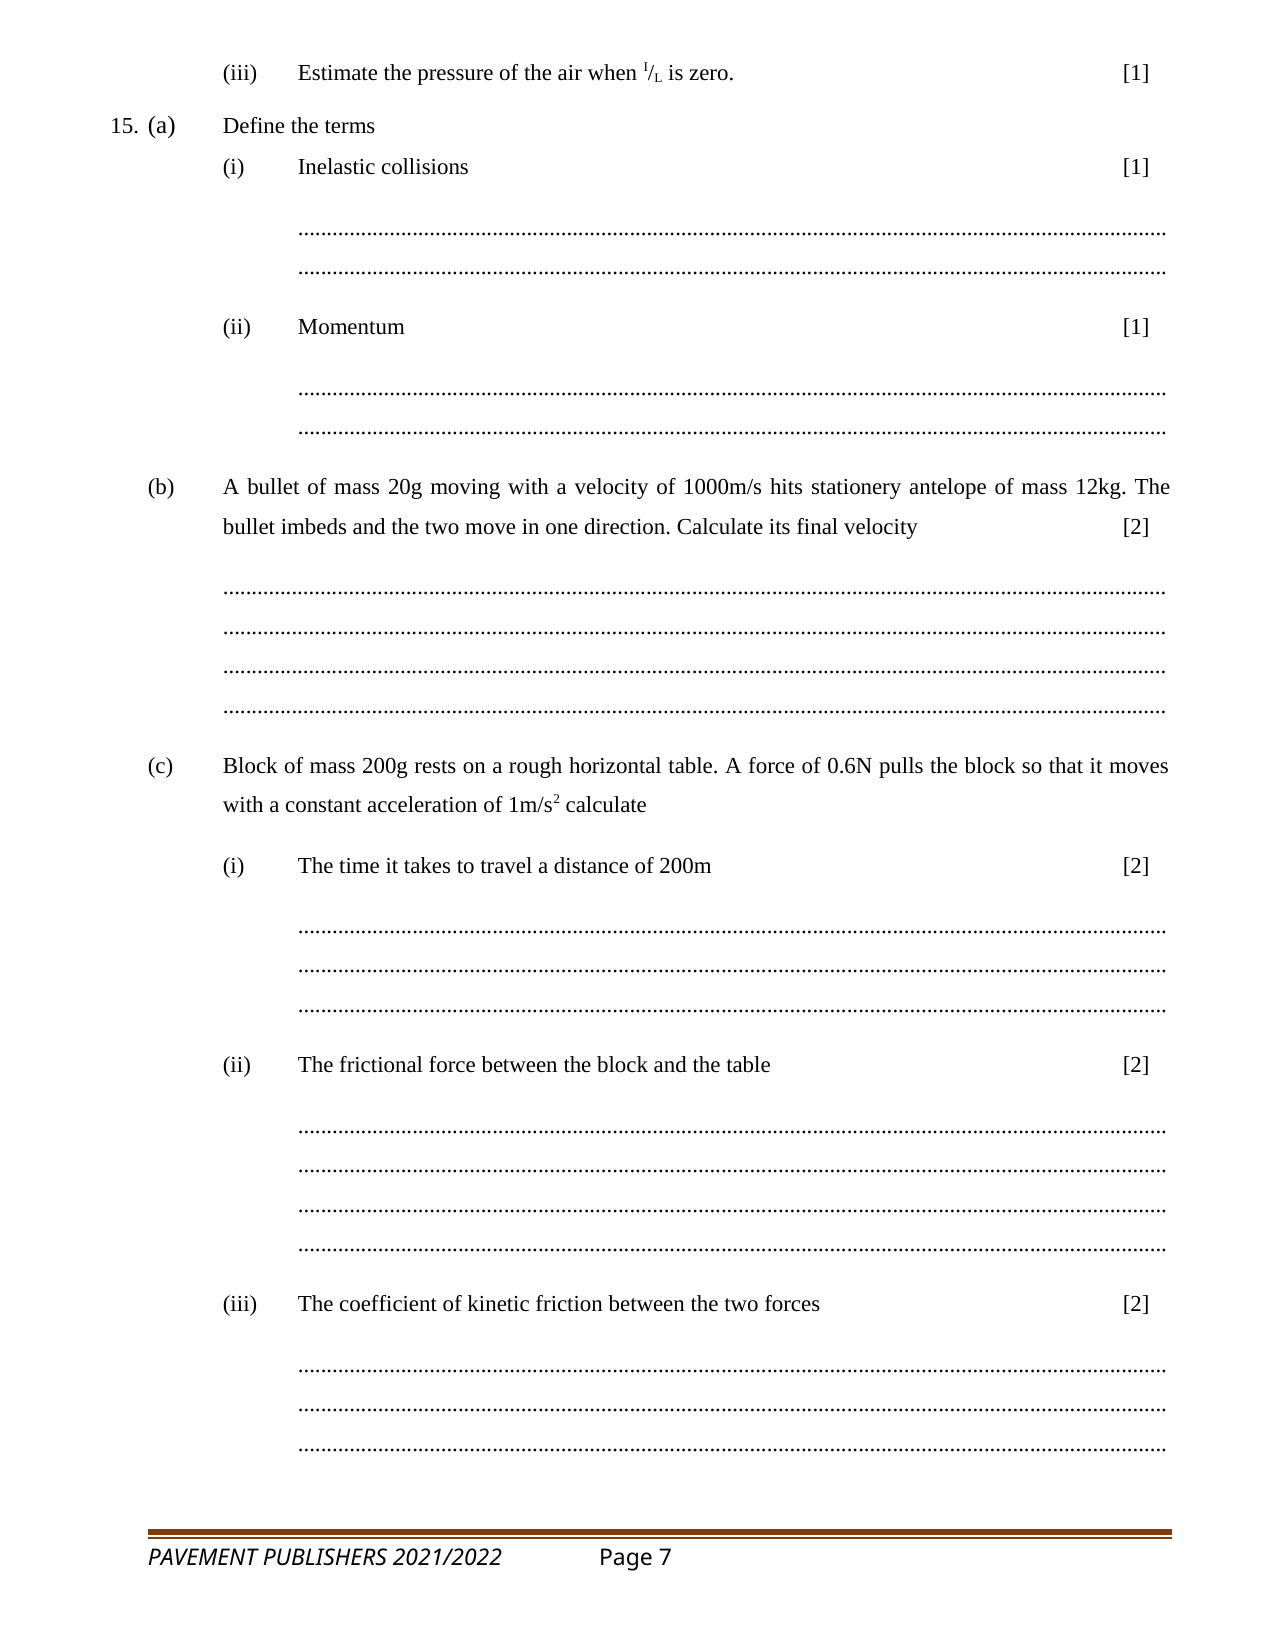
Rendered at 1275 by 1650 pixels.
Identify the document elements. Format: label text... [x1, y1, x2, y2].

text (ii) Momentum [1] [223, 313, 1172, 340]
text (c) Block of mass 200g rests on a rough horizontal table. A force of 0.6N pulls the block so that it moves with a constant acceleration of 1m/s2 calculate [148, 752, 1172, 818]
text ................................................................................................................................................................................................................................................................................................................ [298, 374, 1172, 439]
text (ii) The frictional force between the block and the table [2] [148, 1051, 1172, 1078]
text (iii) The coefficient of kinetic friction between the two forces [2] [148, 1290, 1172, 1317]
text (i) The time it takes to travel a distance of 200m [2] [148, 852, 1172, 878]
text ................................................................................................................................................................................................................................................................................................................ [298, 213, 1172, 279]
text ................................................................................................................................................................................................................................................................................................................ ........................................................................................................................................................ [298, 1351, 1172, 1456]
text (i) Inelastic collisions [1] [223, 153, 1172, 179]
list Estimate the pressure of the air when I/L is zero. [1] [223, 59, 1172, 85]
text ................................................................................................................................................................................................................................................................................................................ ........................................................................................................................................................ ........................................................................................................................................................ [298, 1112, 1172, 1256]
text ................................................................................................................................................................................................................................................................................................................ ........................................................................................................................................................ [298, 912, 1172, 1017]
text .................................................................................................................................................................................................................................................................................................................................................................................................................................................................................................................................................................................................................................................................................... [223, 573, 1172, 718]
list (a) Define the terms [110, 110, 1172, 139]
text (b) A bullet of mass 20g moving with a velocity of 1000m/s hits stationery antelope of mass 12kg. The bullet imbeds and the two move in one direction. Calculate its final velocity [2] [148, 473, 1172, 539]
